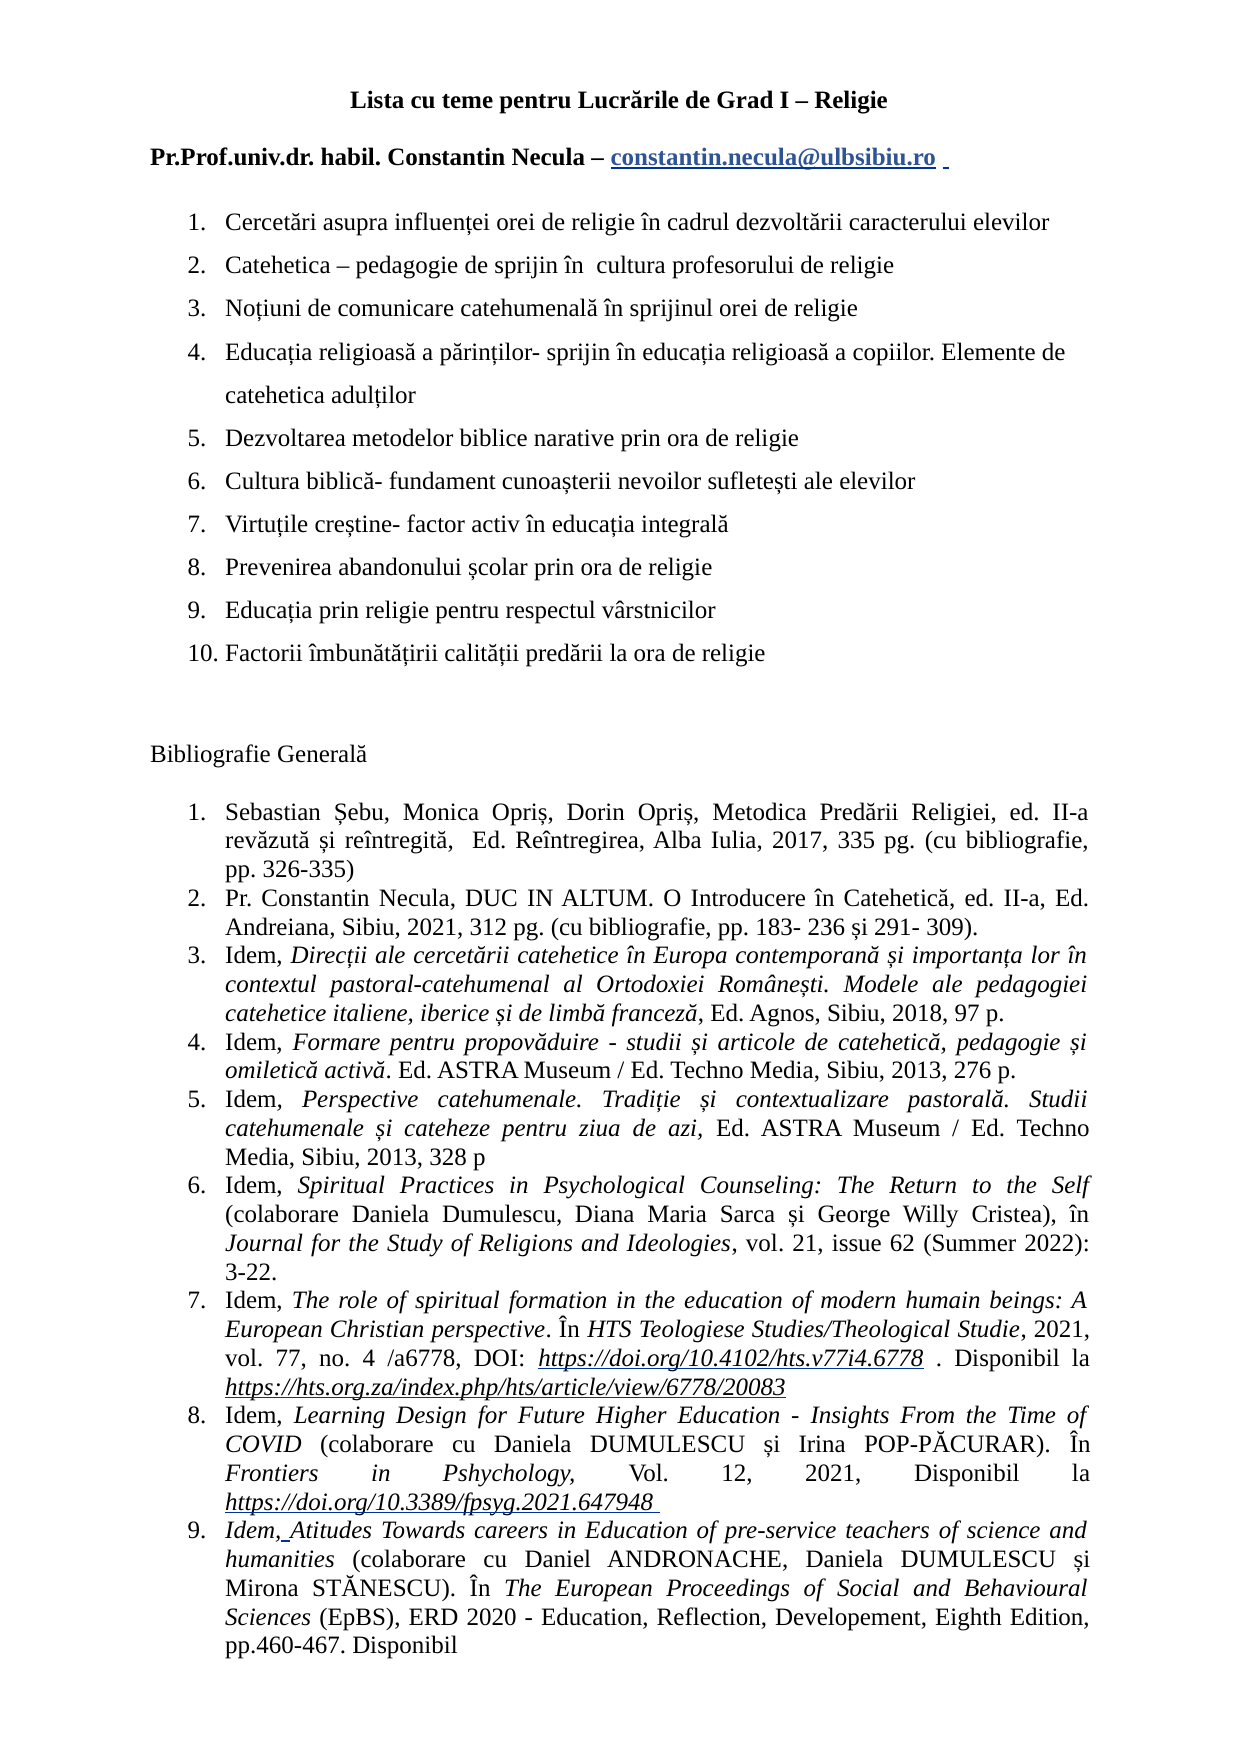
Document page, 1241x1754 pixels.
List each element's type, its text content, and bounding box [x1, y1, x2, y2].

text Bibliografie Generală [150, 739, 1090, 768]
list Educația religioasă a părinților- sprijin în educația religioasă a copiilor. Elemente de catehetica adulților [187, 337, 1090, 408]
list Cultura biblică- fundament cunoașterii nevoilor sufletești ale elevilor [187, 466, 1090, 495]
list Noțiuni de comunicare catehumenală în sprijinul orei de religie [187, 293, 1090, 322]
list Catehetica – pedagogie de sprijin în cultura profesorului de religie [187, 250, 1090, 279]
text Pr.Prof.univ.dr. habil. Constantin Necula – constantin.necula@ulbsibiu.ro [150, 142, 1088, 171]
list Factorii îmbunătățirii calității predării la ora de religie [187, 638, 1090, 667]
text Lista cu teme pentru Lucrările de Grad I – Religie [150, 85, 1088, 114]
list Educația prin religie pentru respectul vârstnicilor [187, 595, 1090, 624]
list Idem, Atitudes Towards careers in Education of pre-service teachers of science and humanities (colaborare cu Daniel ANDRONACHE, Daniela DUMULESCU și Mirona STĂNESCU). În The European Proceedings of Social and Behavioural Sciences (EpBS), ERD 2020 - Education, Reflection, Developement, Eighth Edition, pp.460-467. Disponibil [187, 1515, 1090, 1659]
list Idem, Formare pentru propovăduire - studii și articole de catehetică, pedagogie și omiletică activă. Ed. ASTRA Museum / Ed. Techno Media, Sibiu, 2013, 276 p. [187, 1027, 1090, 1084]
list Sebastian Șebu, Monica Opriș, Dorin Opriș, Metodica Predării Religiei, ed. II-a revăzută și reîntregită, Ed. Reîntregirea, Alba Iulia, 2017, 335 pg. (cu bibliografie, pp. 326-335) [187, 797, 1090, 883]
list Dezvoltarea metodelor biblice narative prin ora de religie [187, 423, 1090, 452]
list Virtuțile creștine- factor activ în educația integrală [187, 509, 1090, 538]
list Cercetări asupra influenței orei de religie în cadrul dezvoltării caracterului elevilor [187, 207, 1090, 236]
list Idem, Perspective catehumenale. Tradiție și contextualizare pastorală. Studii catehumenale și cateheze pentru ziua de azi, Ed. ASTRA Museum / Ed. Techno Media, Sibiu, 2013, 328 p [187, 1084, 1090, 1170]
list Idem, Learning Design for Future Higher Education - Insights From the Time of COVID (colaborare cu Daniela DUMULESCU și Irina POP-PĂCURAR). În Frontiers in Pshychology, Vol. 12, 2021, Disponibil la https://doi.org/10.3389/fpsyg.2021.647948 [187, 1400, 1090, 1515]
list Idem, Spiritual Practices in Psychological Counseling: The Return to the Self (colaborare Daniela Dumulescu, Diana Maria Sarca și George Willy Cristea), în Journal for the Study of Religions and Ideologies, vol. 21, issue 62 (Summer 2022): 3-22. [187, 1170, 1090, 1285]
list Idem, The role of spiritual formation in the education of modern humain beings: A European Christian perspective. În HTS Teologiese Studies/Theological Studie, 2021, vol. 77, no. 4 /a6778, DOI: https://doi.org/10.4102/hts.v77i4.6778 . Disponibil la https://hts.org.za/index.php/hts/article/view/6778/20083 [187, 1285, 1090, 1400]
list Pr. Constantin Necula, DUC IN ALTUM. O Introducere în Catehetică, ed. II-a, Ed. Andreiana, Sibiu, 2021, 312 pg. (cu bibliografie, pp. 183- 236 și 291- 309). [187, 883, 1090, 940]
list Prevenirea abandonului școlar prin ora de religie [187, 552, 1090, 581]
list Idem, Direcții ale cercetării catehetice în Europa contemporană și importanța lor în contextul pastoral-catehumenal al Ortodoxiei Românești. Modele ale pedagogiei catehetice italiene, iberice și de limbă franceză, Ed. Agnos, Sibiu, 2018, 97 p. [187, 940, 1090, 1027]
